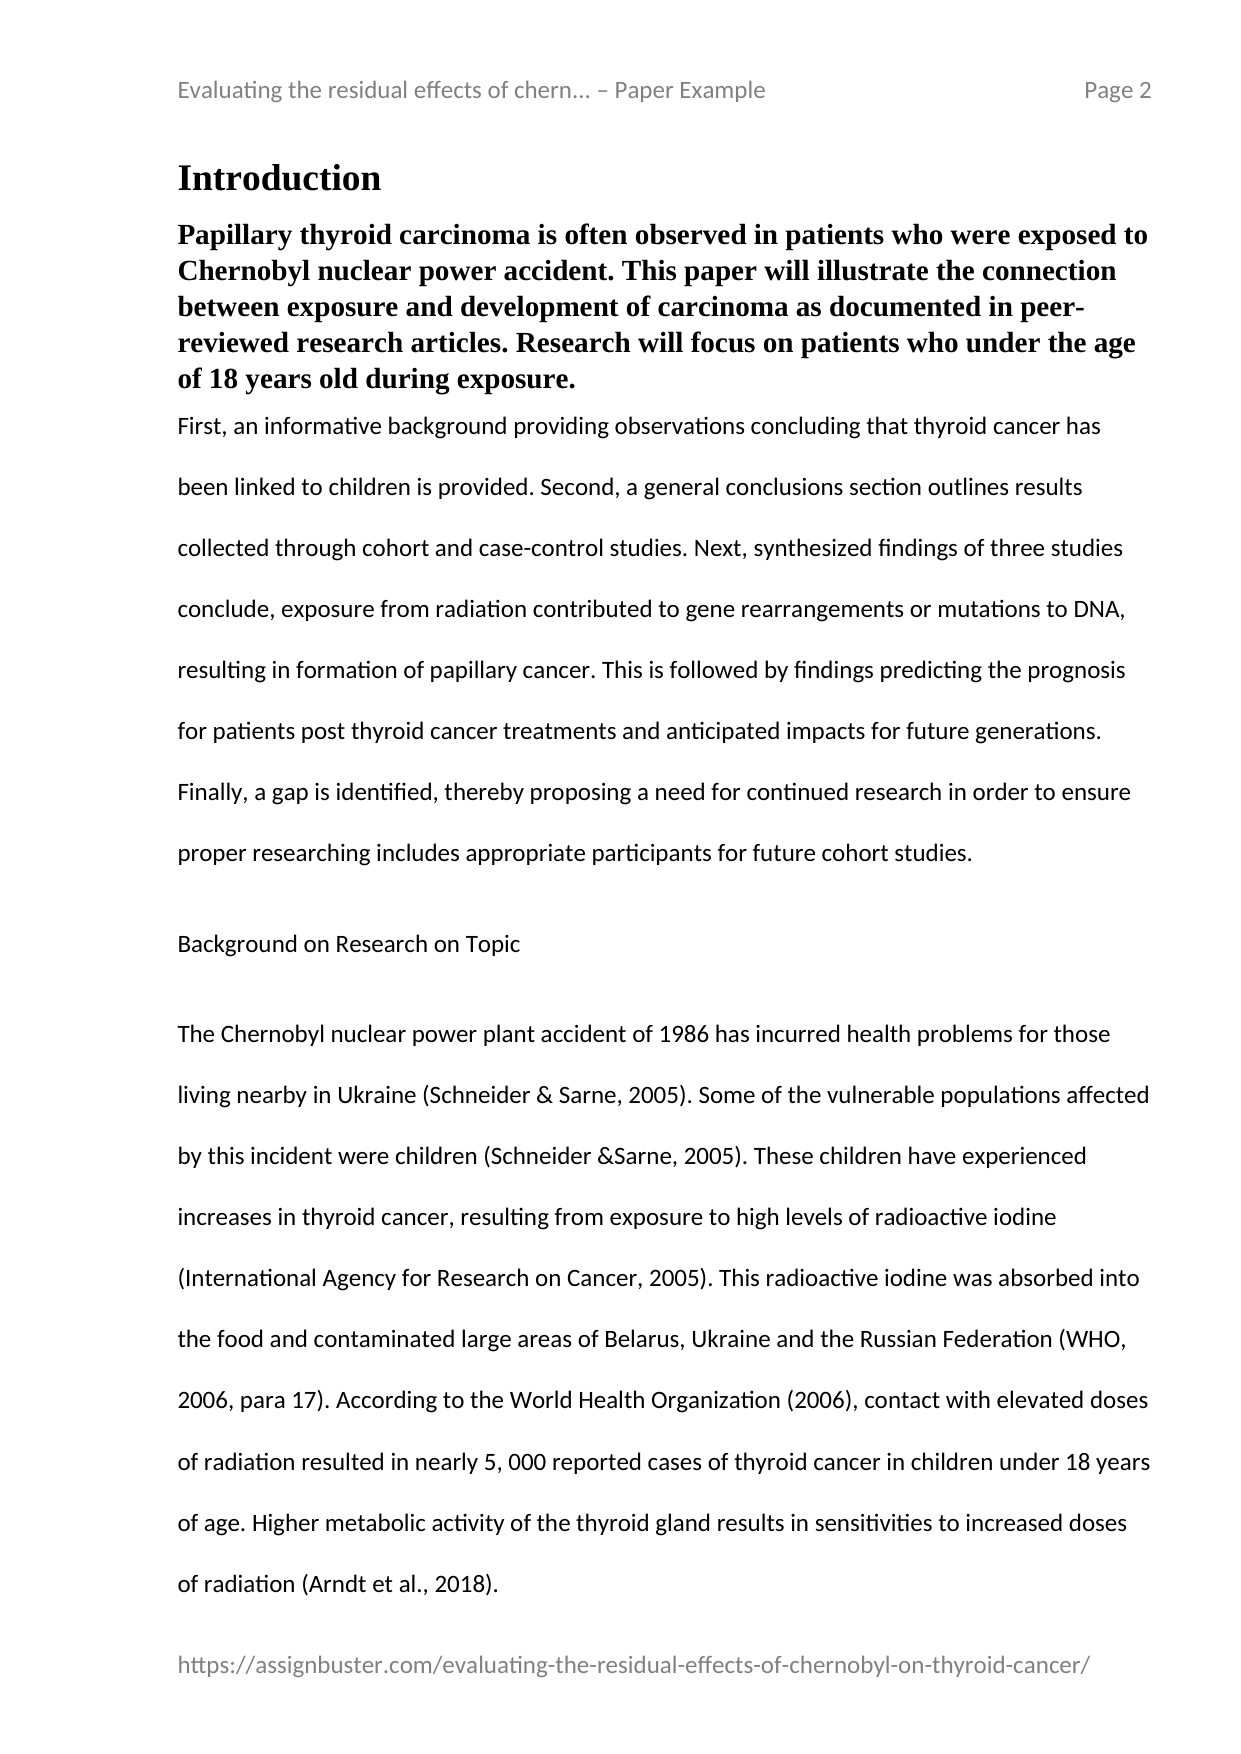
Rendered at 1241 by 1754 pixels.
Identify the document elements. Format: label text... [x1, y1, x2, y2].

subtitle Papillary thyroid carcinoma is often observed in patients who were exposed to Chernobyl nuclear power accident. This paper will illustrate the connection between exposure and development of carcinoma as documented in peer-reviewed research articles. Research will focus on patients who under the age of 18 years old during exposure. [177, 217, 1152, 395]
text Background on Research on Topic [177, 928, 1152, 958]
text First, an informative background providing observations concluding that thyroid cancer has been linked to children is provided. Second, a general conclusions section outlines results collected through cohort and case-control studies. Next, synthesized findings of three studies conclude, exposure from radiation contributed to gene rearrangements or mutations to DNA, resulting in formation of papillary cancer. This is followed by findings predicting the prognosis for patients post thyroid cancer treatments and anticipated impacts for future generations. Finally, a gap is identified, thereby proposing a need for continued research in order to ensure proper researching includes appropriate participants for future cohort studies. [177, 410, 1152, 868]
text The Chernobyl nuclear power plant accident of 1986 has incurred health problems for those living nearby in Ukraine (Schneider & Sarne, 2005). Some of the vulnerable populations affected by this incident were children (Schneider &Sarne, 2005). These children have experienced increases in thyroid cancer, resulting from exposure to high levels of radioactive iodine (International Agency for Research on Cancer, 2005). This radioactive iodine was absorbed into the food and contaminated large areas of Belarus, Ukraine and the Russian Federation (WHO, 2006, para 17). According to the World Health Organization (2006), contact with elevated doses of radiation resulted in nearly 5, 000 reported cases of thyroid cancer in children under 18 years of age. Higher metabolic activity of the thyroid gland results in sensitivities to increased doses of radiation (Arndt et al., 2018). [177, 1018, 1152, 1598]
subtitle Introduction [177, 156, 1152, 199]
